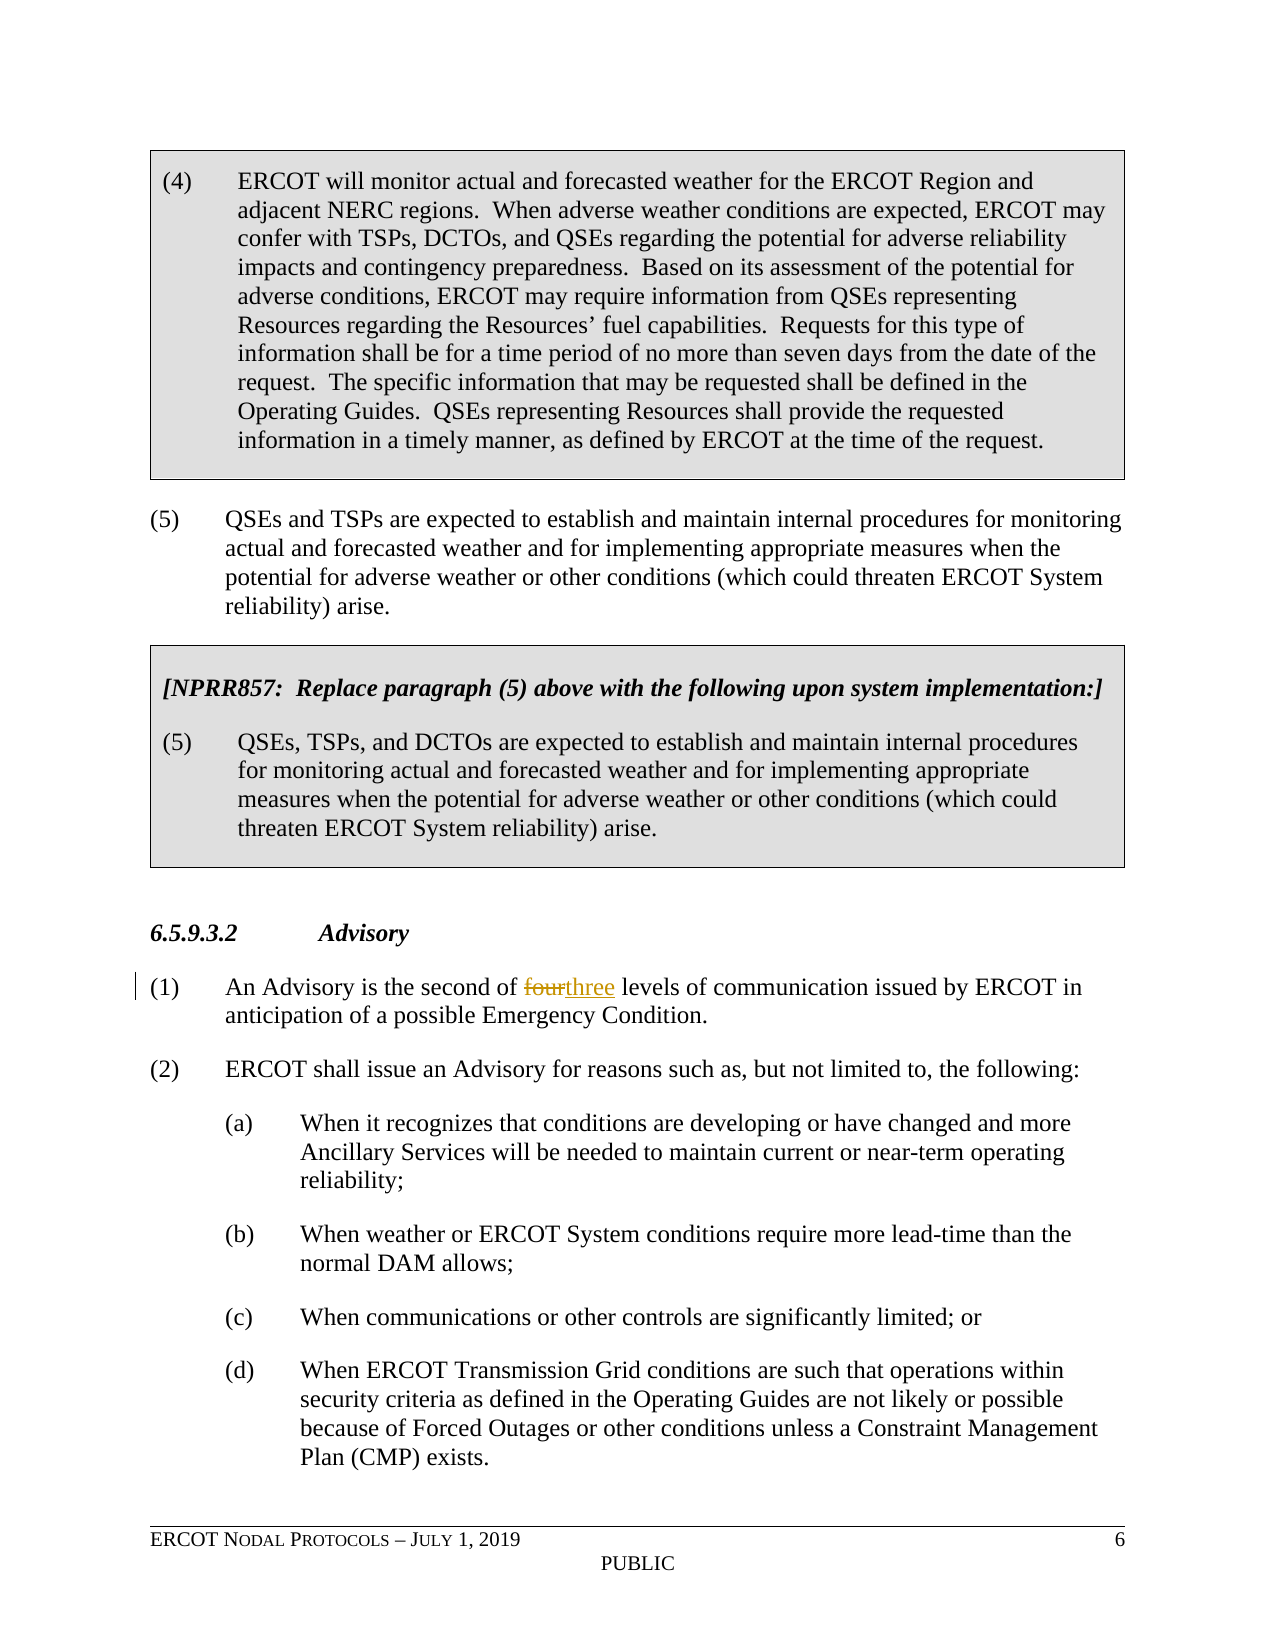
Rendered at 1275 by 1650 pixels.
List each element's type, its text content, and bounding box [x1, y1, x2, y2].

table_header [NPRR857: Replace paragraph (5) above with the following upon system implementation:] (5) QSEs, TSPs, and DCTOs are expected to establish and maintain internal procedures for monitoring actual and forecasted weather and for implementing appropriate measures when the potential for adverse weather or other conditions (which could threaten ERCOT System reliability) arise. [151, 646, 1124, 867]
list (b) When weather or ERCOT System conditions require more lead-time than the normal DAM allows; [225, 1219, 1125, 1277]
list (c) When communications or other controls are significantly limited; or [225, 1302, 1125, 1330]
text 6.5.9.3.2 Advisory [150, 918, 1125, 947]
text (5) QSEs and TSPs are expected to establish and maintain internal procedures for monitoring actual and forecasted weather and for implementing appropriate measures when the potential for adverse weather or other conditions (which could threaten ERCOT System reliability) arise. [150, 504, 1125, 619]
list (a) When it recognizes that conditions are developing or have changed and more Ancillary Services will be needed to maintain current or near-term operating reliability; [225, 1108, 1125, 1194]
text (2) ERCOT shall issue an Advisory for reasons such as, but not limited to, the following: [150, 1054, 1125, 1083]
text (1) An Advisory is the second of levels of communication issued by ERCOT in anticipation of a possible Emergency Condition. [150, 972, 1125, 1029]
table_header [151, 151, 1124, 478]
list (d) When ERCOT Transmission Grid conditions are such that operations within security criteria as defined in the Operating Guides are not likely or possible because of Forced Outages or other conditions unless a Constraint Management Plan (CMP) exists. [225, 1355, 1125, 1470]
